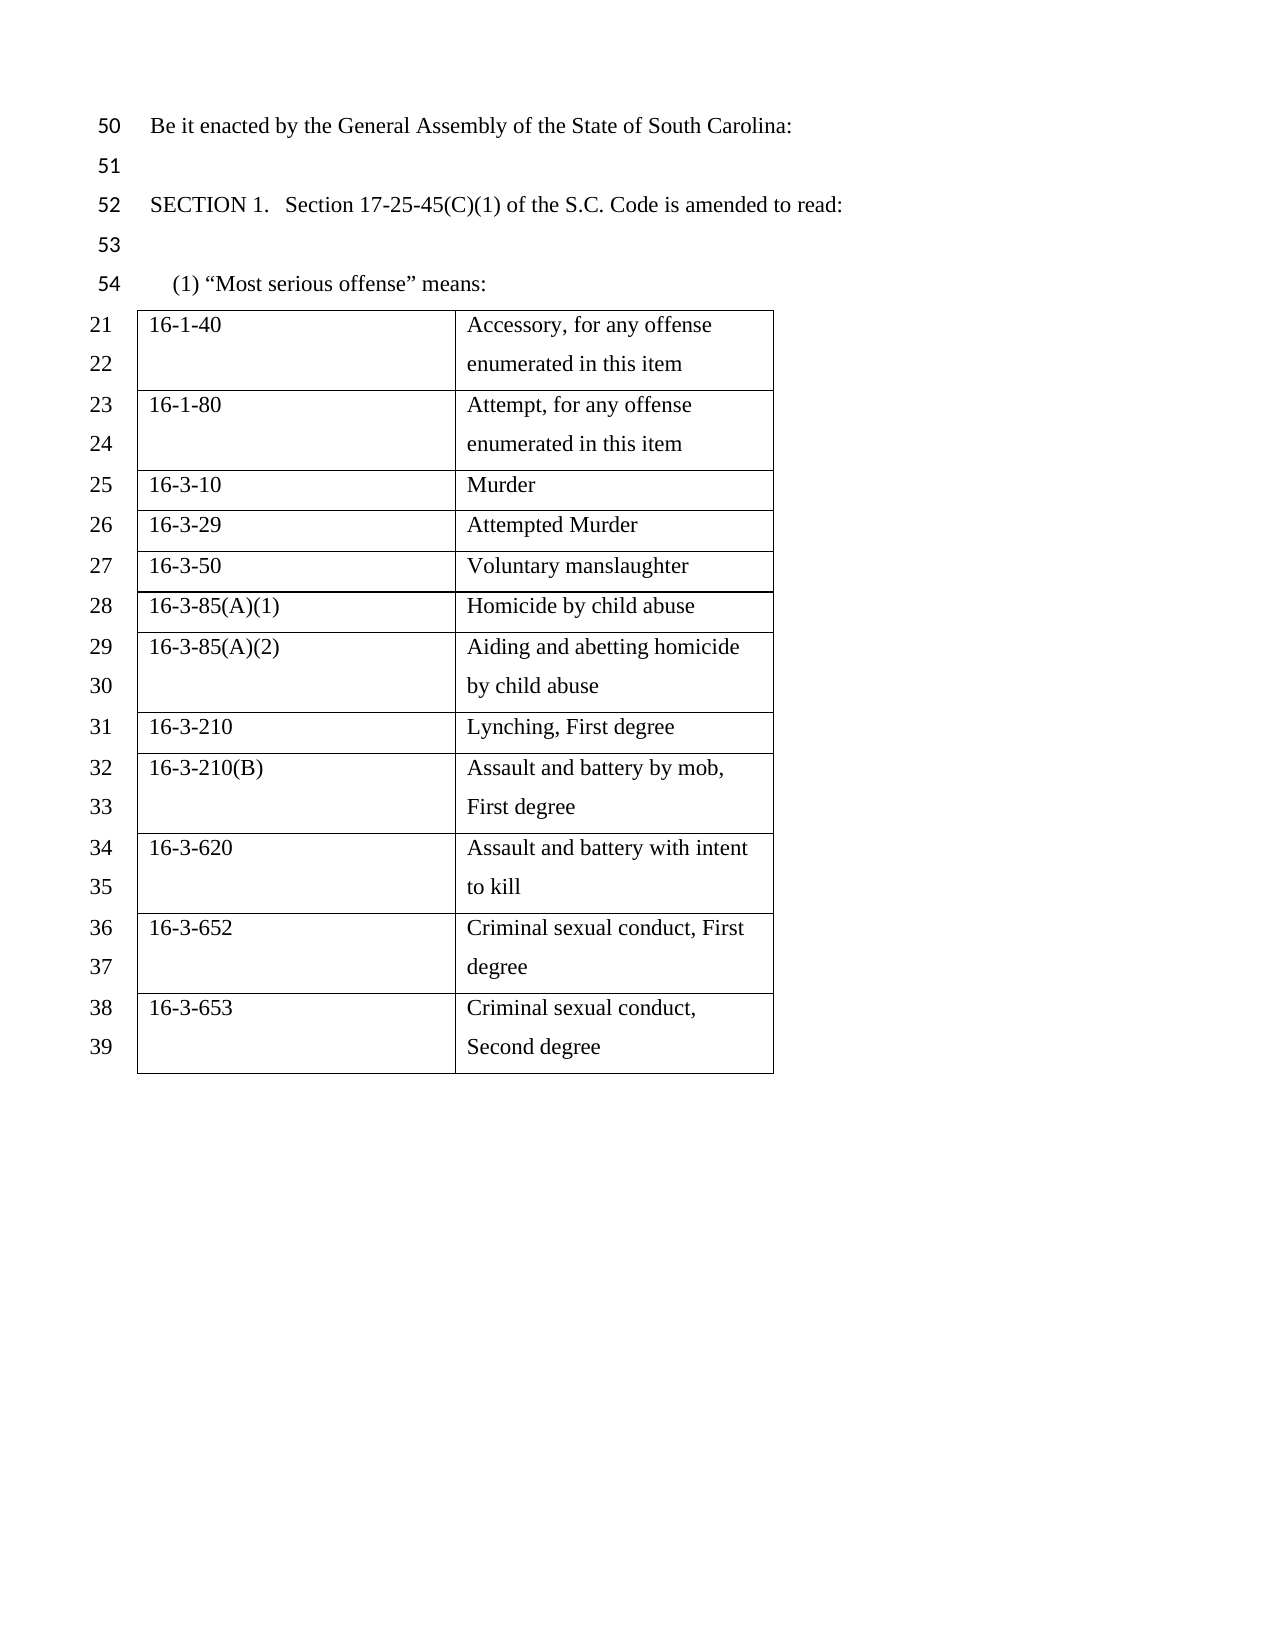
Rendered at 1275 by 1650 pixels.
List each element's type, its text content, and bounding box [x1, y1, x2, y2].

table_header 21 22 [75, 310, 137, 390]
table_cell 16‑3‑652 [138, 914, 455, 992]
text Be it enacted by the General Assembly of the State of South Carolina: [150, 112, 1125, 139]
table_cell Criminal sexual conduct, Second degree [456, 994, 773, 1072]
table_cell 16‑3‑210 [138, 713, 455, 752]
table_cell 16‑3‑85(A)(1) [138, 593, 455, 632]
table_cell Attempted Murder [456, 511, 773, 551]
table_cell Murder [456, 471, 773, 510]
table_cell 16‑3‑29 [138, 511, 455, 551]
table_cell Voluntary manslaughter [456, 552, 773, 591]
table_header Accessory, for any offense enumerated in this item [456, 311, 773, 390]
table_cell Lynching, First degree [456, 713, 773, 752]
table_cell 16‑3‑50 [138, 552, 455, 591]
table_cell 38 39 [75, 993, 137, 1072]
table_cell 36 37 [75, 913, 137, 992]
table_cell 27 [75, 551, 137, 591]
table_cell 16‑3‑10 [138, 471, 455, 510]
table_cell Homicide by child abuse [456, 593, 773, 632]
table_header 16‑1‑40 [138, 311, 455, 390]
table_cell 16‑3‑85(A)(2) [138, 633, 455, 712]
table_cell 16‑3‑620 [138, 834, 455, 912]
table_cell 23 24 [75, 390, 137, 470]
table_cell 29 30 [75, 632, 137, 712]
table_cell 25 [75, 470, 137, 510]
table_cell 16‑3‑653 [138, 994, 455, 1072]
table_cell Attempt, for any offense enumerated in this item [456, 391, 773, 470]
table_cell 28 [75, 591, 137, 632]
table_cell 34 35 [75, 833, 137, 912]
table_cell 26 [75, 510, 137, 551]
table_cell 16‑1‑80 [138, 391, 455, 470]
table_cell Aiding and abetting homicide by child abuse [456, 633, 773, 712]
text SECTION 1. Section 17‑25‑45(C)(1) of the S.C. Code is amended to read: [150, 191, 1125, 218]
table_cell 31 [75, 712, 137, 752]
table_cell 16‑3‑210(B) [138, 754, 455, 832]
text (1) “Most serious offense” means: [150, 270, 1125, 297]
table_cell 32 33 [75, 753, 137, 832]
table_cell Assault and battery by mob, First degree [456, 754, 773, 832]
table_cell Criminal sexual conduct, First degree [456, 914, 773, 992]
table_cell Assault and battery with intent to kill [456, 834, 773, 912]
